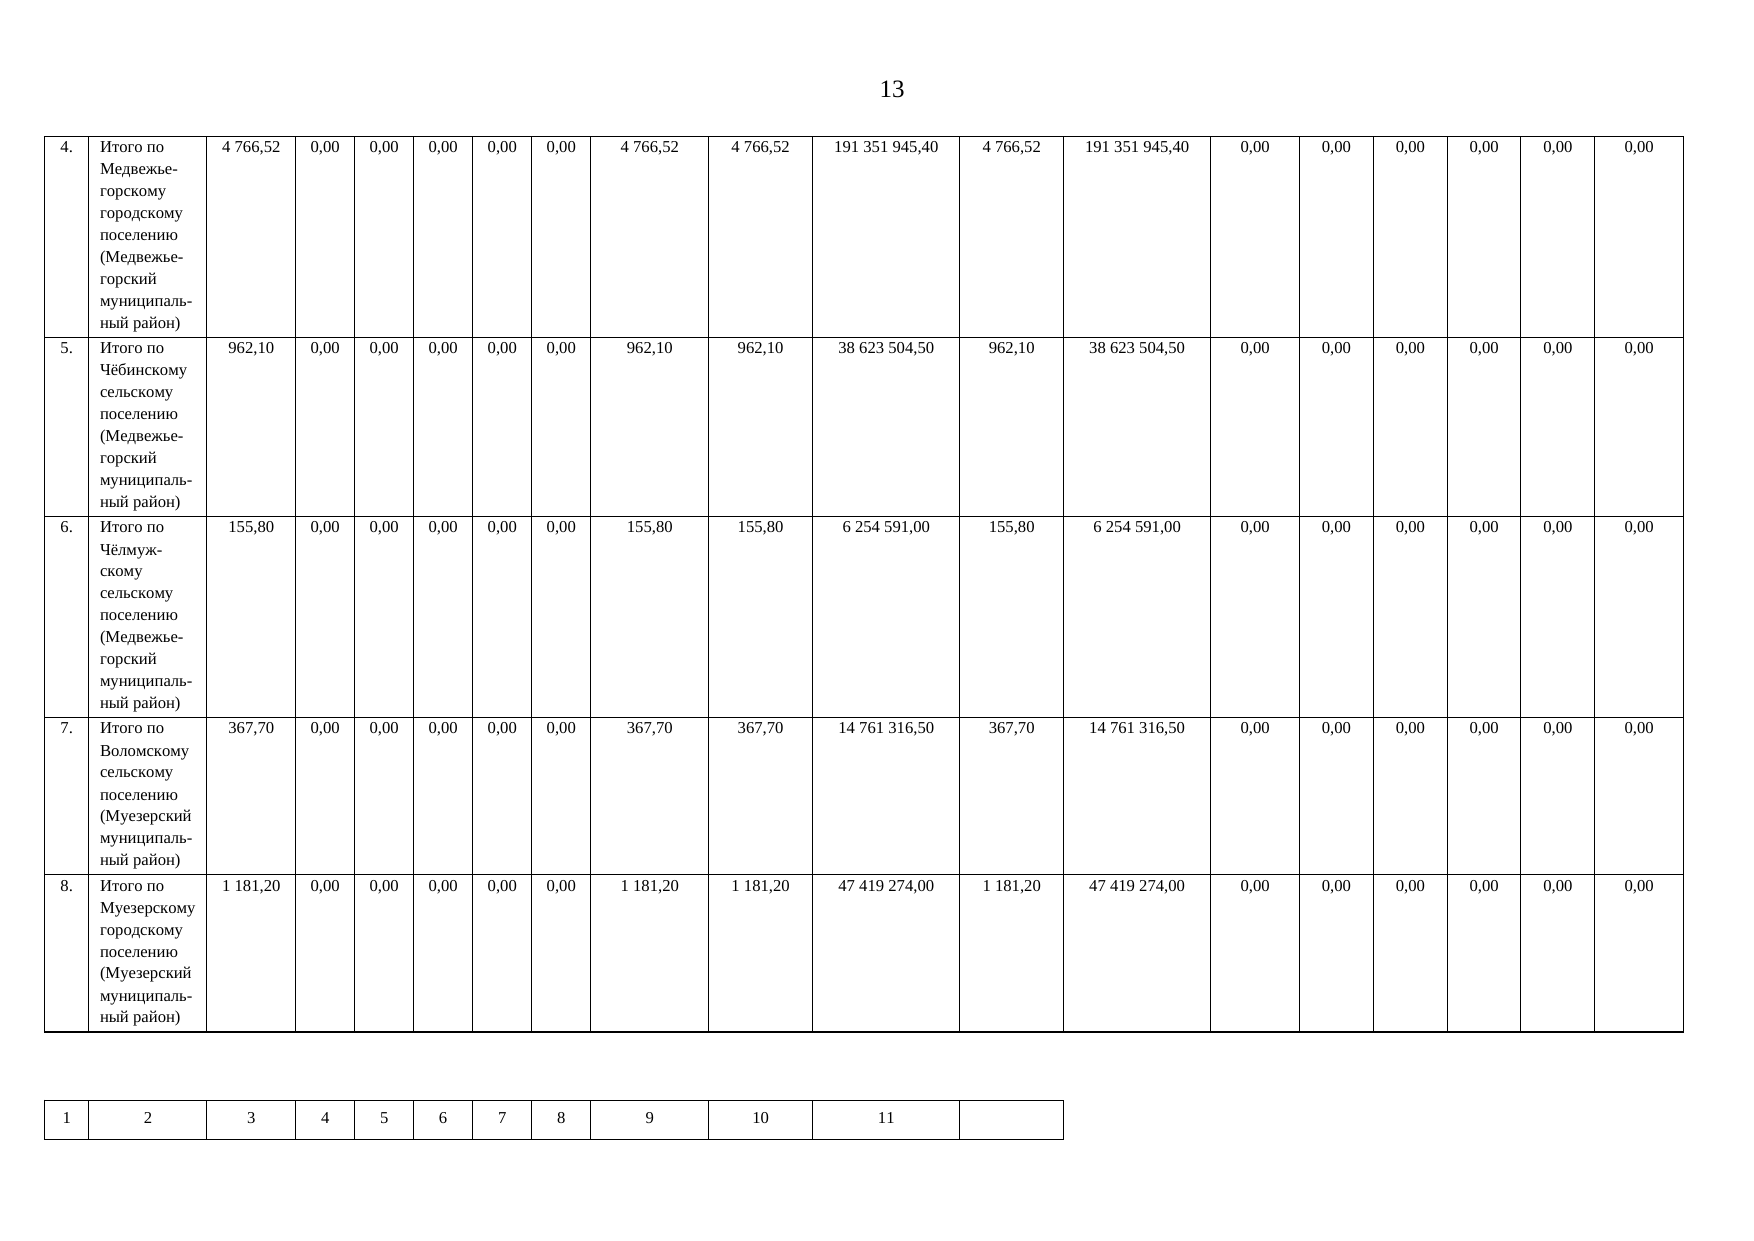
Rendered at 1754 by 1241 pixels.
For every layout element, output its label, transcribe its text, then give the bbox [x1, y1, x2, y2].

table_cell 0,00 [532, 875, 590, 1031]
table_cell 6 254 591,00 [813, 517, 959, 717]
table_cell 4 766,52 [960, 137, 1063, 337]
table_cell 7. [45, 718, 88, 874]
table_cell 0,00 [473, 517, 531, 717]
table_cell Итого по Муезерскому городскому поселению (Муезерский муниципаль-ный район) [89, 875, 206, 1031]
table_cell 0,00 [1374, 338, 1447, 516]
table_cell Итого по Чёбинскому сельскому поселению (Медвежье-горский муниципаль-ный район) [89, 338, 206, 516]
table_cell 5. [45, 338, 88, 516]
table_cell 0,00 [1211, 137, 1299, 337]
table_cell 4. [45, 137, 88, 337]
table_cell 0,00 [296, 338, 354, 516]
table_cell 155,80 [591, 517, 708, 717]
table_cell 0,00 [355, 137, 413, 337]
table_cell 0,00 [1300, 517, 1373, 717]
table_cell 1 181,20 [709, 875, 812, 1031]
table_cell 0,00 [1374, 517, 1447, 717]
table_cell 0,00 [1448, 718, 1520, 874]
table_cell 0,00 [1374, 718, 1447, 874]
table_cell 191 351 945,40 [813, 137, 959, 337]
table_cell 0,00 [1595, 338, 1683, 516]
table_cell 962,10 [207, 338, 295, 516]
table_cell 47 419 274,00 [813, 875, 959, 1031]
table_header 10 [709, 1101, 812, 1139]
table_cell 0,00 [473, 875, 531, 1031]
table_cell 0,00 [1595, 137, 1683, 337]
table_cell 0,00 [414, 338, 472, 516]
table_cell 962,10 [591, 338, 708, 516]
table_cell 1 181,20 [960, 875, 1063, 1031]
table_header 8 [532, 1101, 590, 1139]
table_cell 0,00 [473, 718, 531, 874]
table_cell 0,00 [1211, 517, 1299, 717]
table_cell 0,00 [355, 338, 413, 516]
table_header 7 [473, 1101, 531, 1139]
table_cell 0,00 [355, 718, 413, 874]
table_cell 0,00 [1374, 875, 1447, 1031]
table_cell 0,00 [296, 137, 354, 337]
table_cell Итого по Воломскому сельскому поселению (Муезерский муниципаль-ный район) [89, 718, 206, 874]
table_cell 0,00 [1521, 338, 1594, 516]
table_cell 14 761 316,50 [1064, 718, 1210, 874]
table_header 1 [45, 1101, 88, 1139]
table_header 9 [591, 1101, 708, 1139]
table_cell 0,00 [296, 718, 354, 874]
table_cell 0,00 [1595, 517, 1683, 717]
table_cell 0,00 [414, 718, 472, 874]
table_header 11 [813, 1101, 959, 1139]
table_cell 0,00 [1595, 718, 1683, 874]
table_cell 0,00 [1521, 875, 1594, 1031]
table_cell 0,00 [532, 338, 590, 516]
table_cell 0,00 [355, 517, 413, 717]
table_cell 0,00 [355, 875, 413, 1031]
table_header 12 [960, 1101, 1063, 1139]
table_cell 155,80 [709, 517, 812, 717]
table_header 3 [207, 1101, 295, 1139]
table_cell Итого по Медвежье-горскому городскому поселению (Медвежье-горский муниципаль-ный район) [89, 137, 206, 337]
table_header 6 [414, 1101, 472, 1139]
table_cell 14 761 316,50 [813, 718, 959, 874]
table_cell 0,00 [414, 875, 472, 1031]
table_cell 6. [45, 517, 88, 717]
table_cell 155,80 [960, 517, 1063, 717]
table_cell 0,00 [296, 517, 354, 717]
table_cell 1 181,20 [591, 875, 708, 1031]
table_cell 0,00 [1211, 718, 1299, 874]
table_cell 0,00 [532, 517, 590, 717]
table_cell 4 766,52 [591, 137, 708, 337]
table_cell 0,00 [1521, 718, 1594, 874]
table_cell 0,00 [1300, 137, 1373, 337]
table_header 5 [355, 1101, 413, 1139]
table_cell 4 766,52 [709, 137, 812, 337]
table_cell 6 254 591,00 [1064, 517, 1210, 717]
table_cell 0,00 [414, 517, 472, 717]
table_cell 0,00 [1448, 338, 1520, 516]
table_cell 8. [45, 875, 88, 1031]
table_cell 0,00 [1211, 338, 1299, 516]
table_cell 47 419 274,00 [1064, 875, 1210, 1031]
table_cell 962,10 [960, 338, 1063, 516]
table_cell 0,00 [296, 875, 354, 1031]
table_cell 0,00 [1595, 875, 1683, 1031]
table_cell 367,70 [709, 718, 812, 874]
table_cell 0,00 [1448, 137, 1520, 337]
table_cell 38 623 504,50 [1064, 338, 1210, 516]
table_cell 0,00 [1211, 875, 1299, 1031]
table_header 2 [89, 1101, 206, 1139]
table_cell 0,00 [532, 718, 590, 874]
table_cell Итого по Чёлмуж-скому сельскому поселению (Медвежье-горский муниципаль-ный район) [89, 517, 206, 717]
table_cell 367,70 [591, 718, 708, 874]
table_cell 0,00 [1300, 875, 1373, 1031]
table_cell 1 181,20 [207, 875, 295, 1031]
table_cell 0,00 [1300, 338, 1373, 516]
table_cell 38 623 504,50 [813, 338, 959, 516]
table_cell 191 351 945,40 [1064, 137, 1210, 337]
table_cell 0,00 [1448, 517, 1520, 717]
table_cell 0,00 [473, 137, 531, 337]
table_cell 367,70 [207, 718, 295, 874]
table_header 4 [296, 1101, 354, 1139]
table_cell 4 766,52 [207, 137, 295, 337]
table_cell 0,00 [1521, 137, 1594, 337]
table_cell 155,80 [207, 517, 295, 717]
table_cell 0,00 [473, 338, 531, 516]
table_cell 0,00 [414, 137, 472, 337]
table_cell 0,00 [1300, 718, 1373, 874]
table_cell 0,00 [532, 137, 590, 337]
table_cell 0,00 [1374, 137, 1447, 337]
table_cell 962,10 [709, 338, 812, 516]
table_cell 0,00 [1448, 875, 1520, 1031]
table_cell 0,00 [1521, 517, 1594, 717]
table_cell 367,70 [960, 718, 1063, 874]
